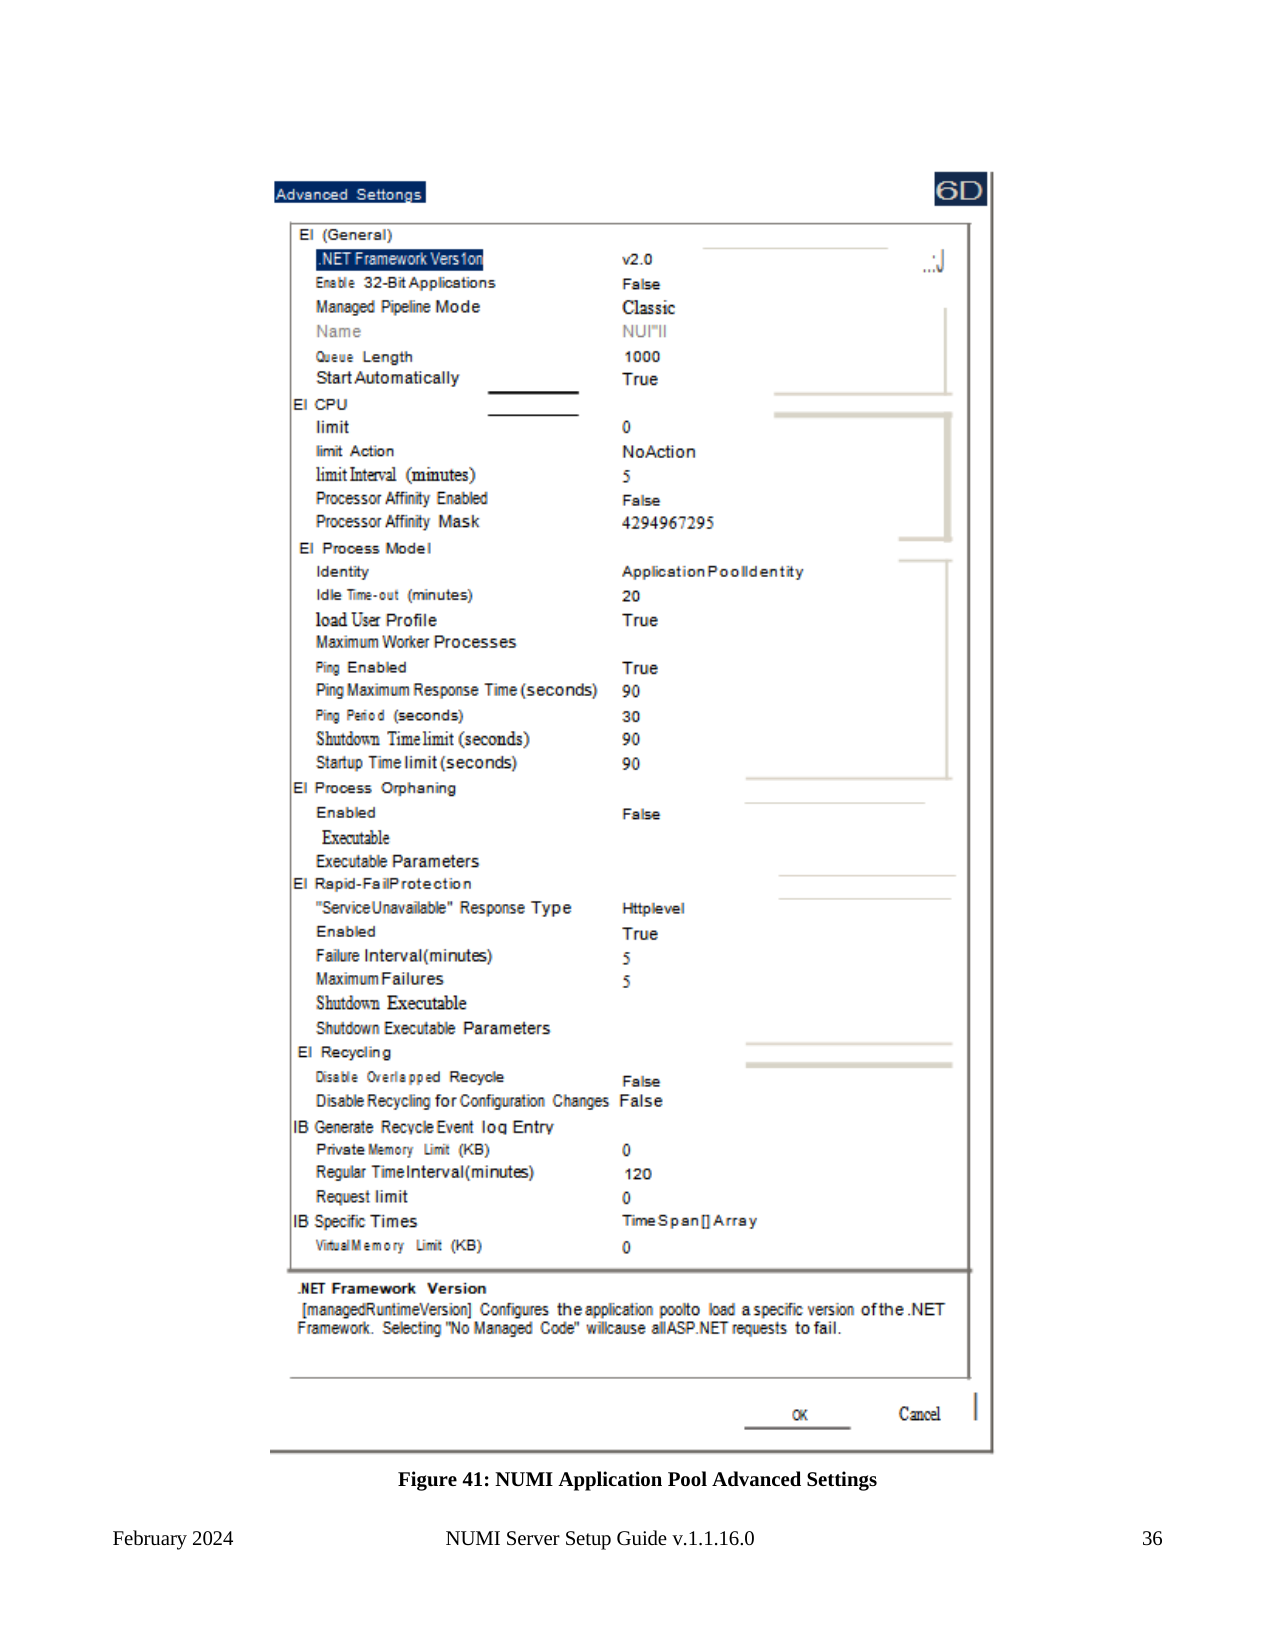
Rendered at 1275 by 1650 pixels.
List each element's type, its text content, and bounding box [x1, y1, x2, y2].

picture [270, 150, 1005, 1467]
text Figure 41: NUMI Application Pool Advanced Settings [112, 1467, 1162, 1491]
